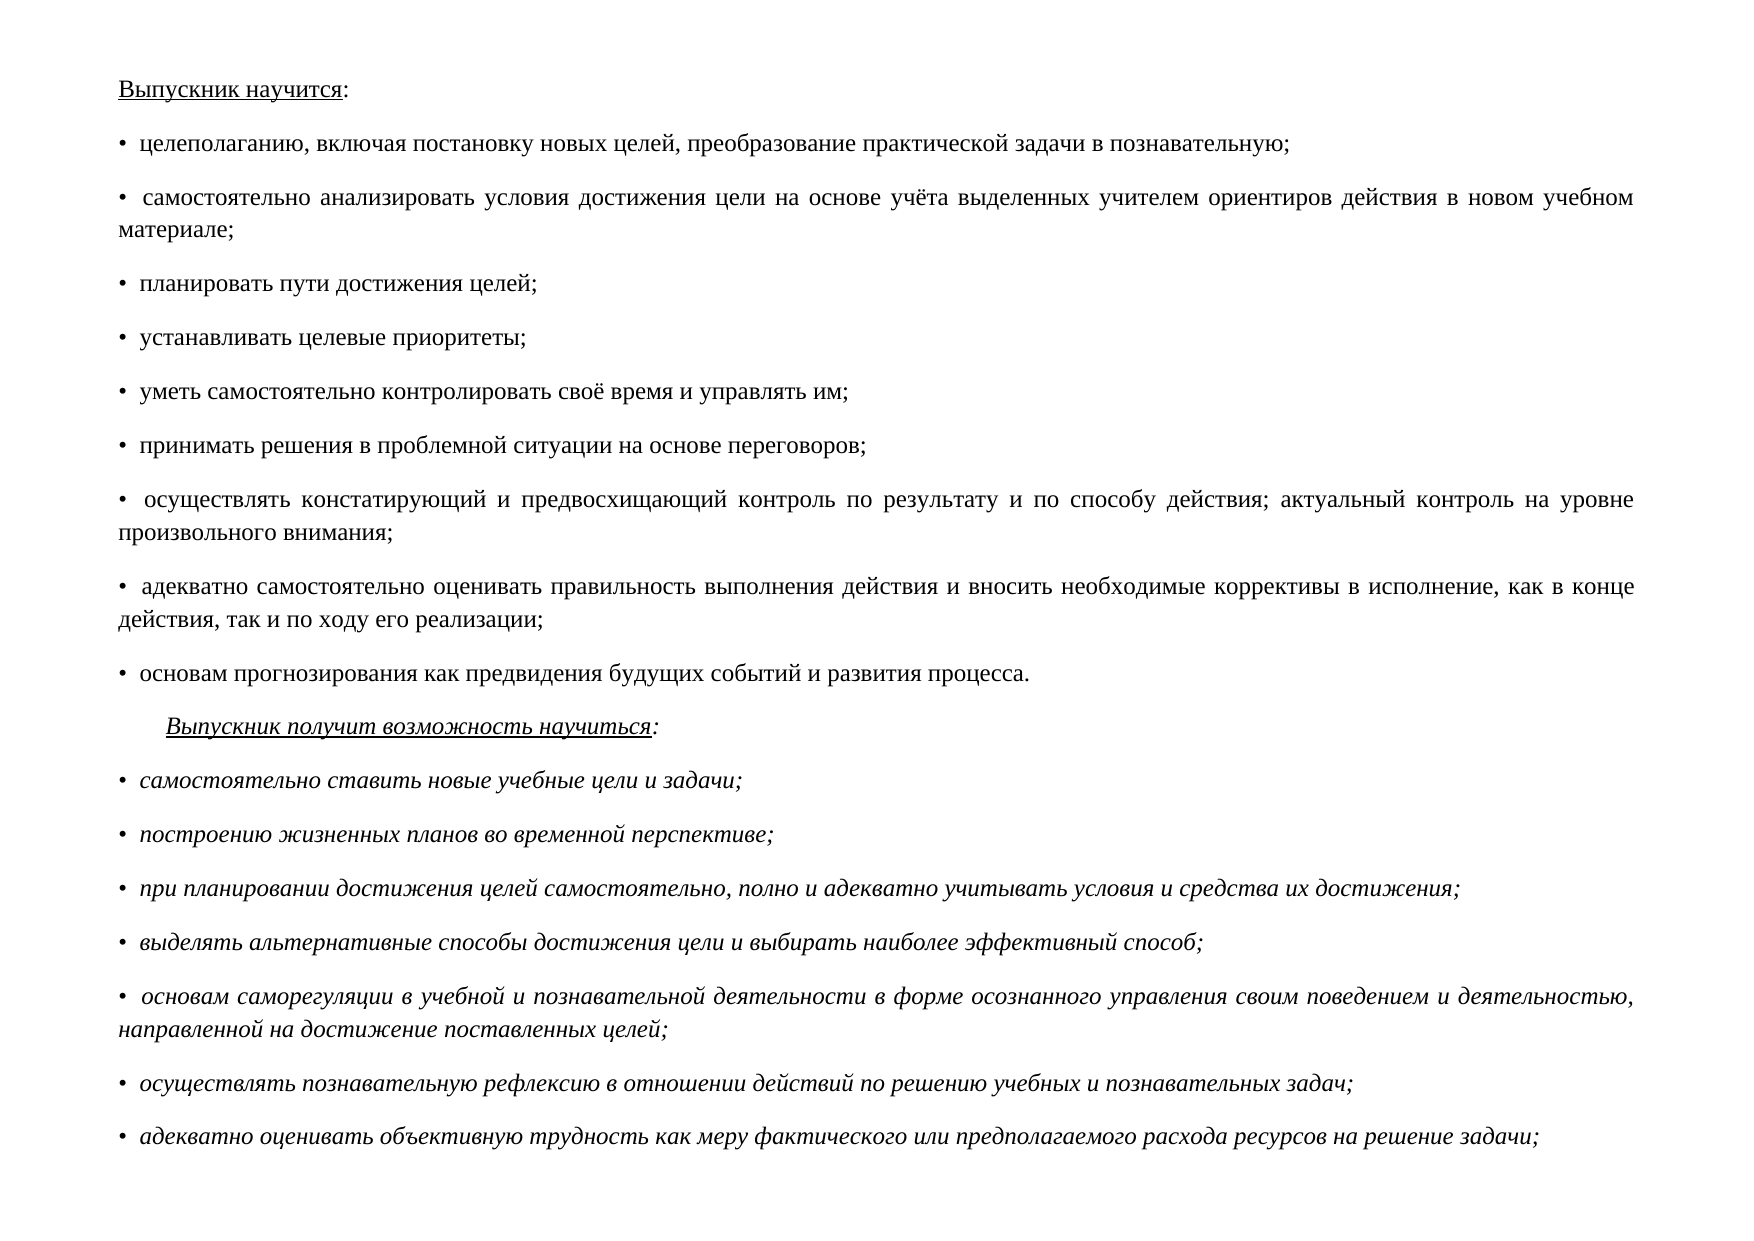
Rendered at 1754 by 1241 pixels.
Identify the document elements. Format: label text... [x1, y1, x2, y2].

text • адекватно самостоятельно оценивать правильность выполнения действия и вносить необходимые коррективы в исполнение, как в конце действия, так и по ходу его реализации; [118, 571, 1636, 632]
text • основам прогнозирования как предвидения будущих событий и развития процесса. [118, 658, 1636, 686]
text • осуществлять констатирующий и предвосхищающий контроль по результату и по способу действия; актуальный контроль на уровне произвольного внимания; [118, 484, 1636, 546]
text • планировать пути достижения целей; [118, 268, 1636, 297]
text • при планировании достижения целей самостоятельно, полно и адекватно учитывать условия и средства их достижения; [118, 873, 1636, 902]
text • целеполаганию, включая постановку новых целей, преобразование практической задачи в познавательную; [118, 128, 1636, 156]
text • выделять альтернативные способы достижения цели и выбирать наиболее эффективный способ; [118, 927, 1636, 956]
text • уметь самостоятельно контролировать своё время и управлять им; [118, 376, 1636, 405]
text Выпускник получит возможность научиться: [118, 711, 1636, 740]
text Выпускник научится: [118, 74, 1636, 103]
text • самостоятельно ставить новые учебные цели и задачи; [118, 765, 1636, 794]
text • осуществлять познавательную рефлексию в отношении действий по решению учебных и познавательных задач; [118, 1068, 1636, 1096]
text • адекватно оценивать объективную трудность как меру фактического или предполагаемого расхода ресурсов на решение задачи; [118, 1121, 1636, 1150]
text • самостоятельно анализировать условия достижения цели на основе учёта выделенных учителем ориентиров действия в новом учебном материале; [118, 182, 1636, 243]
text • принимать решения в проблемной ситуации на основе переговоров; [118, 430, 1636, 459]
text • основам саморегуляции в учебной и познавательной деятельности в форме осознанного управления своим поведением и деятельностью, направленной на достижение поставленных целей; [118, 981, 1636, 1042]
text • построению жизненных планов во временной перспективе; [118, 819, 1636, 848]
text • устанавливать целевые приоритеты; [118, 322, 1636, 351]
